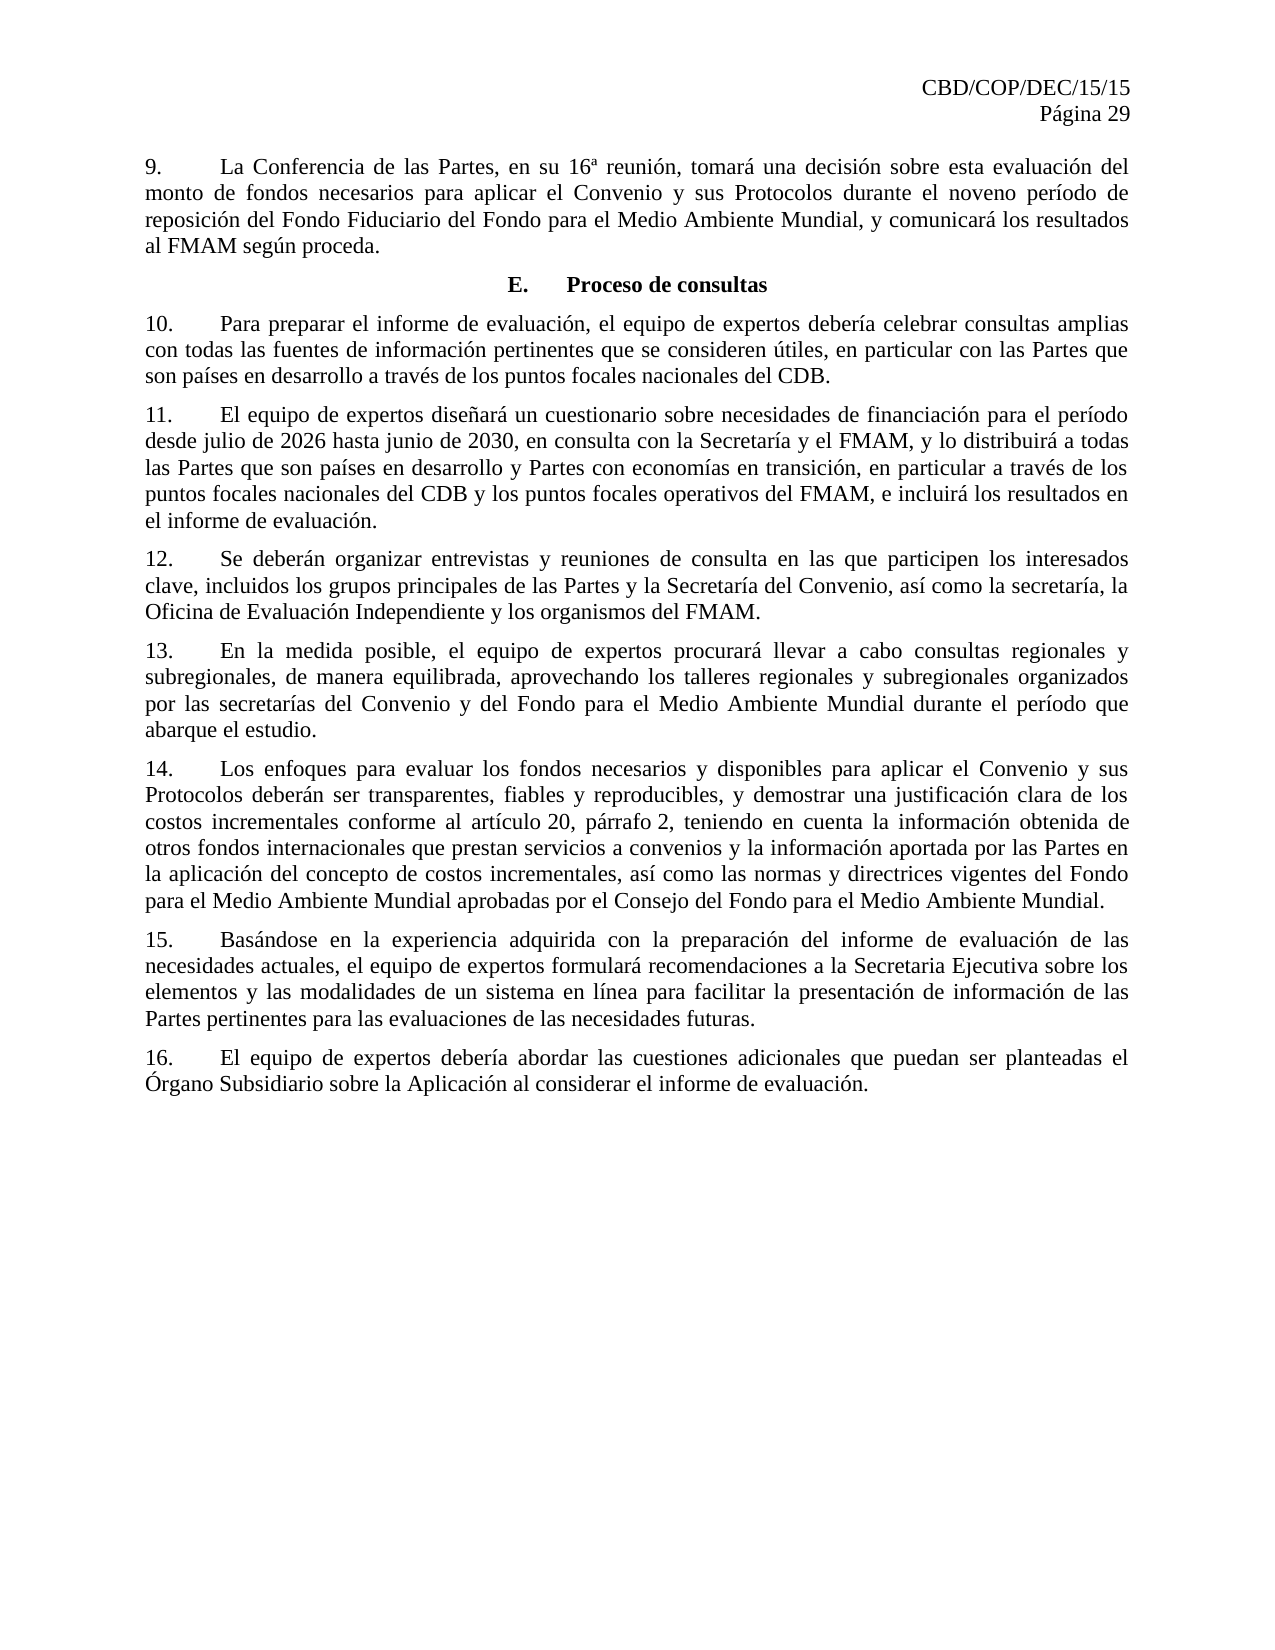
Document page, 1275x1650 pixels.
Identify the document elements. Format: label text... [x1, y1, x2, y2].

list Los enfoques para evaluar los fondos necesarios y disponibles para aplicar el Convenio y sus Protocolos deberán ser transparentes, fiables y reproducibles, y demostrar una justificación clara de los costos incrementales conforme al artículo 20, párrafo 2, teniendo en cuenta la información obtenida de otros fondos internacionales que prestan servicios a convenios y la información aportada por las Partes en la aplicación del concepto de costos incrementales, así como las normas y directrices vigentes del Fondo para el Medio Ambiente Mundial aprobadas por el Consejo del Fondo para el Medio Ambiente Mundial. [145, 755, 1130, 913]
list Se deberán organizar entrevistas y reuniones de consulta en las que participen los interesados clave, incluidos los grupos principales de las Partes y la Secretaría del Convenio, así como la secretaría, la Oficina de Evaluación Independiente y los organismos del FMAM. [145, 546, 1130, 624]
list Para preparar el informe de evaluación, el equipo de expertos debería celebrar consultas amplias con todas las fuentes de información pertinentes que se consideren útiles, en particular con las Partes que son países en desarrollo a través de los puntos focales nacionales del CDB. [145, 310, 1130, 389]
list El equipo de expertos debería abordar las cuestiones adicionales que puedan ser planteadas el Órgano Subsidiario sobre la Aplicación al considerar el informe de evaluación. [145, 1043, 1130, 1096]
list La Conferencia de las Partes, en su 16ª reunión, tomará una decisión sobre esta evaluación del monto de fondos necesarios para aplicar el Convenio y sus Protocolos durante el noveno período de reposición del Fondo Fiduciario del Fondo para el Medio Ambiente Mundial, y comunicará los resultados al FMAM según proceda. [145, 153, 1130, 258]
text E. Proceso de consultas [145, 271, 1130, 297]
list Basándose en la experiencia adquirida con la preparación del informe de evaluación de las necesidades actuales, el equipo de expertos formulará recomendaciones a la Secretaria Ejecutiva sobre los elementos y las modalidades de un sistema en línea para facilitar la presentación de información de las Partes pertinentes para las evaluaciones de las necesidades futuras. [145, 926, 1130, 1031]
list En la medida posible, el equipo de expertos procurará llevar a cabo consultas regionales y subregionales, de manera equilibrada, aprovechando los talleres regionales y subregionales organizados por las secretarías del Convenio y del Fondo para el Medio Ambiente Mundial durante el período que abarque el estudio. [145, 637, 1130, 742]
list El equipo de expertos diseñará un cuestionario sobre necesidades de financiación para el período desde julio de 2026 hasta junio de 2030, en consulta con la Secretaría y el FMAM, y lo distribuirá a todas las Partes que son países en desarrollo y Partes con economías en transición, en particular a través de los puntos focales nacionales del CDB y los puntos focales operativos del FMAM, e incluirá los resultados en el informe de evaluación. [145, 401, 1130, 533]
